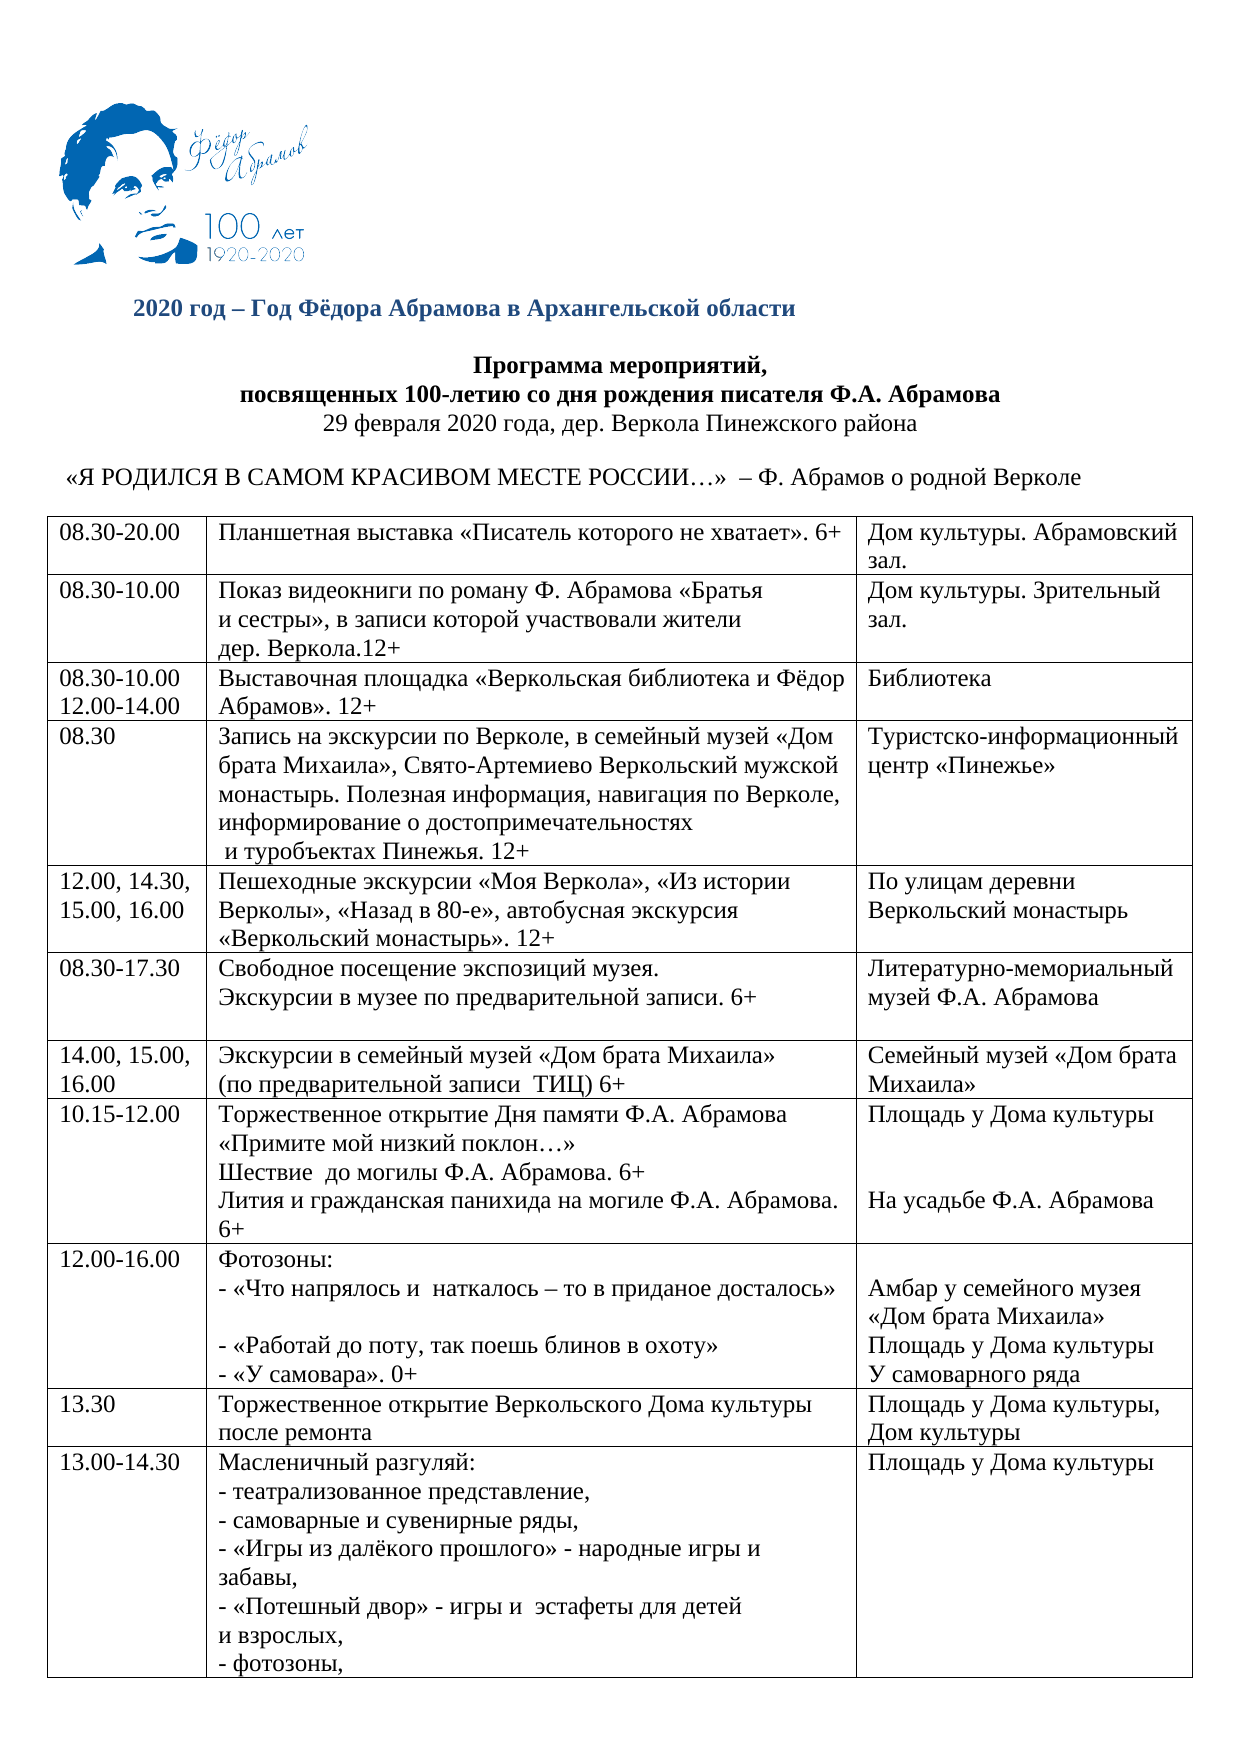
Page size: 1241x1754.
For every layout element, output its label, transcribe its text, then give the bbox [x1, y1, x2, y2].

text посвященных 100-летию со дня рождения писателя Ф.А. Абрамова [59, 379, 1181, 408]
table_cell Свободное посещение экспозиций музея. Экскурсии в музее по предварительной записи. 6+ [207, 953, 856, 1039]
table_cell По улицам деревни Веркольский монастырь [857, 866, 1192, 952]
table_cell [207, 1447, 856, 1677]
table_header Дом культуры. Абрамовский зал. [857, 517, 1192, 574]
picture [59, 103, 308, 265]
table_cell Дом культуры. Зрительный зал. [857, 575, 1192, 662]
table_cell Экскурсии в семейный музей «Дом брата Михаила» (по предварительной записи ТИЦ) 6+ [207, 1041, 856, 1098]
text Программа мероприятий, [59, 351, 1181, 379]
table_cell Торжественное открытие Веркольского Дома культуры после ремонта [207, 1389, 856, 1446]
table_cell Пешеходные экскурсии «Моя Веркола», «Из истории Верколы», «Назад в 80-е», автобусная экскурсия «Веркольский монастырь». 12+ [207, 866, 856, 952]
table_cell Туристско-информационный центр «Пинежье» [857, 721, 1192, 865]
table_cell 08.30-10.00 12.00-14.00 [48, 663, 206, 720]
table_cell 13.30 [48, 1389, 206, 1446]
table_cell 14.00, 15.00, 16.00 [48, 1041, 206, 1098]
table_cell Площадь у Дома культуры На усадьбе Ф.А. Абрамова [857, 1099, 1192, 1243]
table_cell 12.00-16.00 [48, 1244, 206, 1388]
table_cell Амбар у семейного музея «Дом брата Михаила» Площадь у Дома культуры У самоварного ряда [857, 1244, 1192, 1388]
table_cell Торжественное открытие Дня памяти Ф.А. Абрамова «Примите мой низкий поклон…» Шествие до могилы Ф.А. Абрамова. 6+ Лития и гражданская панихида на могиле Ф.А. Абрамова. 6+ [207, 1099, 856, 1243]
table_cell Показ видеокниги по роману Ф. Абрамова «Братья и сестры», в записи которой участвовали жители дер. Веркола.12+ [207, 575, 856, 662]
table_cell Семейный музей «Дом брата Михаила» [857, 1041, 1192, 1098]
table_cell 08.30 [48, 721, 206, 865]
table_header Планшетная выставка «Писатель которого не хватает». 6+ [207, 517, 856, 574]
table_header 08.30-20.00 [48, 517, 206, 574]
table_cell Выставочная площадка «Веркольская библиотека и Фёдор Абрамов». 12+ [207, 663, 856, 720]
table_cell Запись на экскурсии по Верколе, в семейный музей «Дом брата Михаила», Свято-Артемиево Веркольский мужской монастырь. Полезная информация, навигация по Верколе, информирование о достопримечательностях и туробъектах Пинежья. 12+ [207, 721, 856, 865]
table_cell Площадь у Дома культуры, Дом культуры [857, 1389, 1192, 1446]
table_cell 13.00-14.30 [48, 1447, 206, 1677]
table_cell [857, 1447, 1192, 1677]
table_cell 08.30-10.00 [48, 575, 206, 662]
table_cell 12.00, 14.30, 15.00, 16.00 [48, 866, 206, 952]
text 29 февраля 2020 года, дер. Веркола Пинежского района [59, 408, 1181, 437]
table_cell 10.15-12.00 [48, 1099, 206, 1243]
table_cell 08.30-17.30 [48, 953, 206, 1039]
text «Я РОДИЛСЯ В САМОМ КРАСИВОМ МЕСТЕ РОССИИ…» – Ф. Абрамов о родной Верколе [59, 462, 1181, 491]
text 2020 год – Год Фёдора Абрамова в Архангельской области [59, 293, 1181, 322]
table_cell Фотозоны: - «Что напрялось и наткалось – то в приданое досталось» - «Работай до поту, так поешь блинов в охоту» - «У самовара». 0+ [207, 1244, 856, 1388]
table_cell Библиотека [857, 663, 1192, 720]
table_cell Литературно-мемориальный музей Ф.А. Абрамова [857, 953, 1192, 1039]
